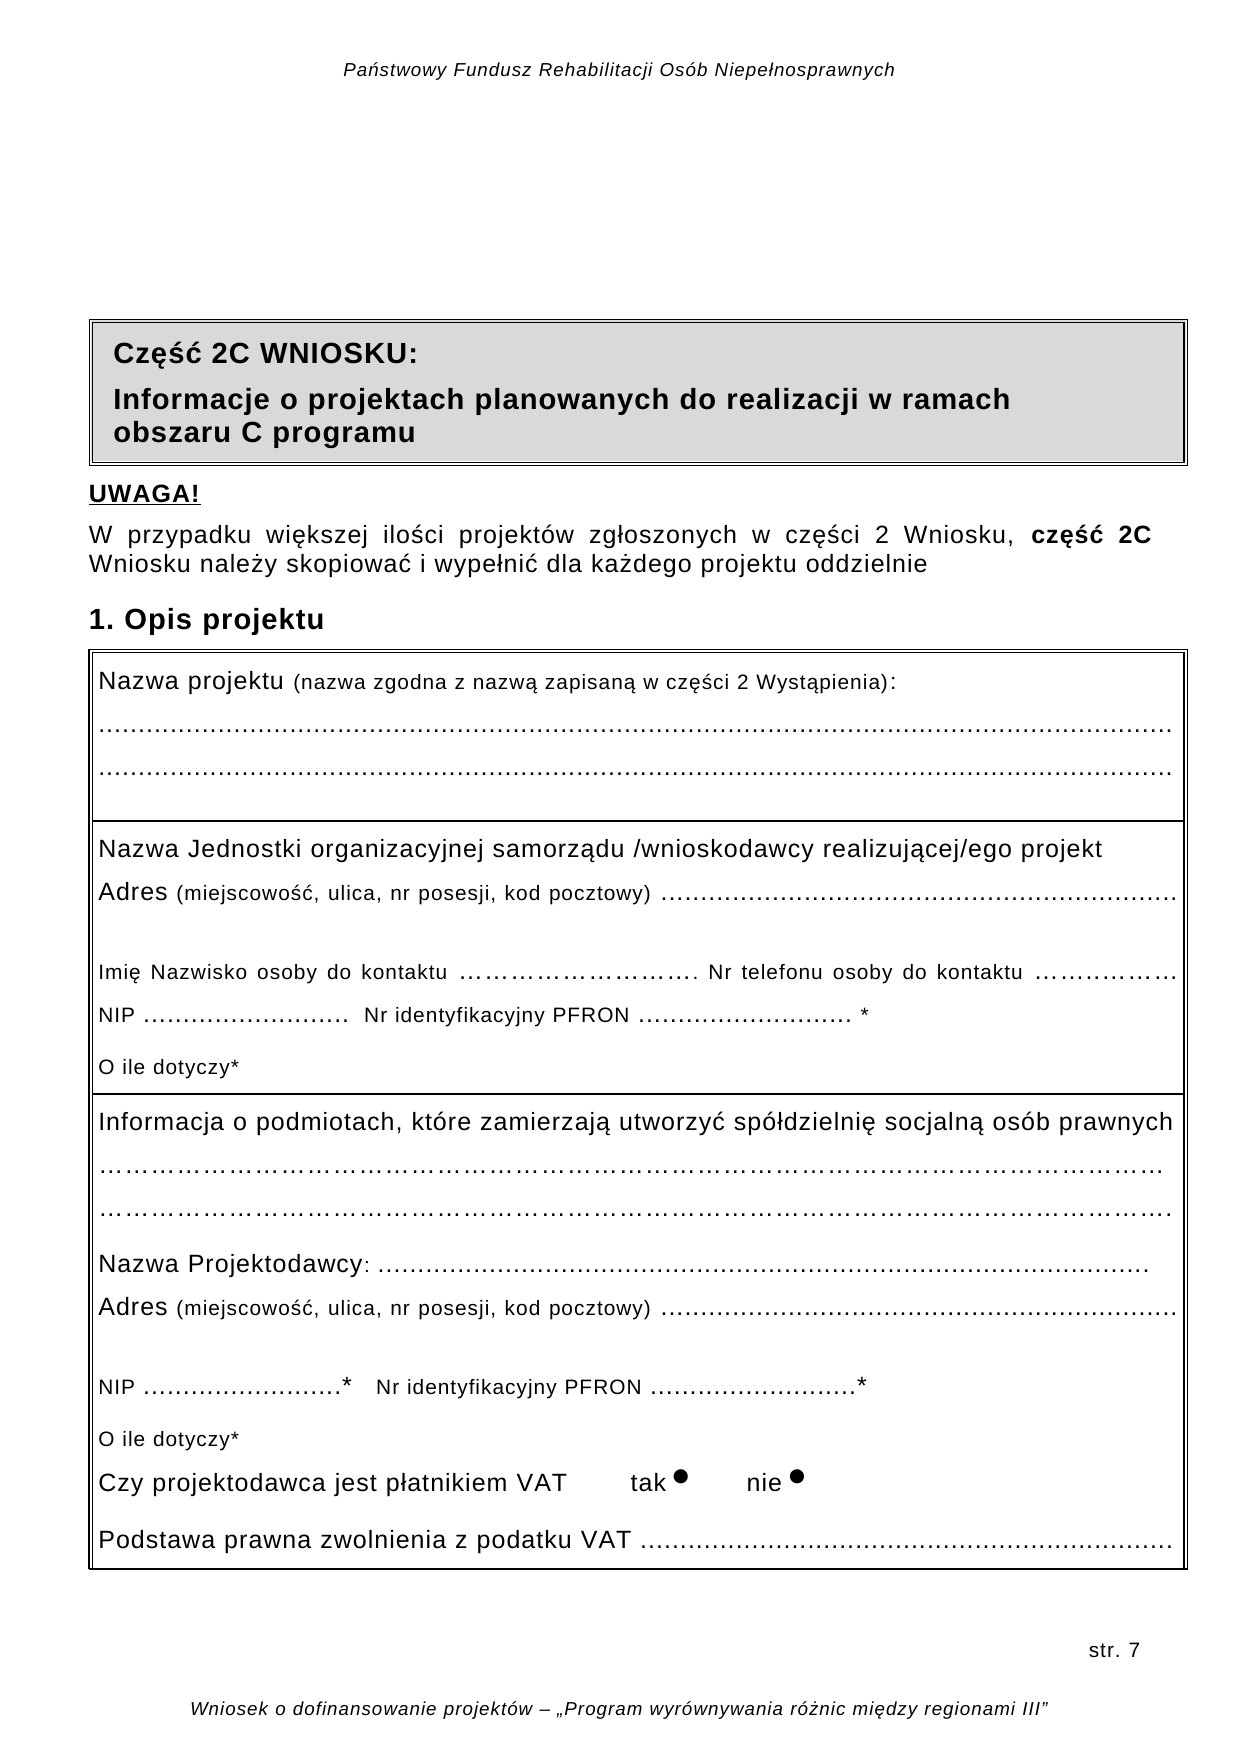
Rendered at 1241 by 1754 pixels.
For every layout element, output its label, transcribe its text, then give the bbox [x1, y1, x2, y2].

table_header Nazwa projektu (nazwa zgodna z nazwą zapisaną w części 2 Wystąpienia): ....................................................................................................................................... ....................................................................................................................................... [93, 653, 1183, 820]
text 1. Opis projektu [89, 602, 1152, 636]
text W przypadku większej ilości projektów zgłoszonych w części 2 Wniosku, część 2C Wniosku należy skopiować i wypełnić dla każdego projektu oddzielnie [89, 520, 1152, 577]
text UWAGA! [89, 479, 1152, 507]
table_cell Nazwa Jednostki organizacyjnej samorządu /wnioskodawcy realizującej/ego projekt Adres (miejscowość, ulica, nr posesji, kod pocztowy) ................................................................. Imię Nazwisko osoby do kontaktu ………………………. Nr telefonu osoby do kontaktu ……..……… NIP .......................... Nr identyfikacyjny PFRON ........................... * O ile dotyczy* [93, 822, 1183, 1093]
table_header Część 2C WNIOSKU: Informacje o projektach planowanych do realizacji w ramach obszaru C programu [93, 323, 1183, 461]
table_cell Informacja o podmiotach, które zamierzają utworzyć spółdzielnię socjalną osób prawnych …………………………………………………………………………………………………………………………………………………………………………………………………………………………. Nazwa Projektodawcy: ................................................................................................. Adres (miejscowość, ulica, nr posesji, kod pocztowy) ................................................................. NIP .........................* Nr identyfikacyjny PFRON ..........................* O ile dotyczy* Czy projektodawca jest płatnikiem VAT tak nie Podstawa prawna zwolnienia z podatku VAT ................................................................... [93, 1095, 1183, 1568]
